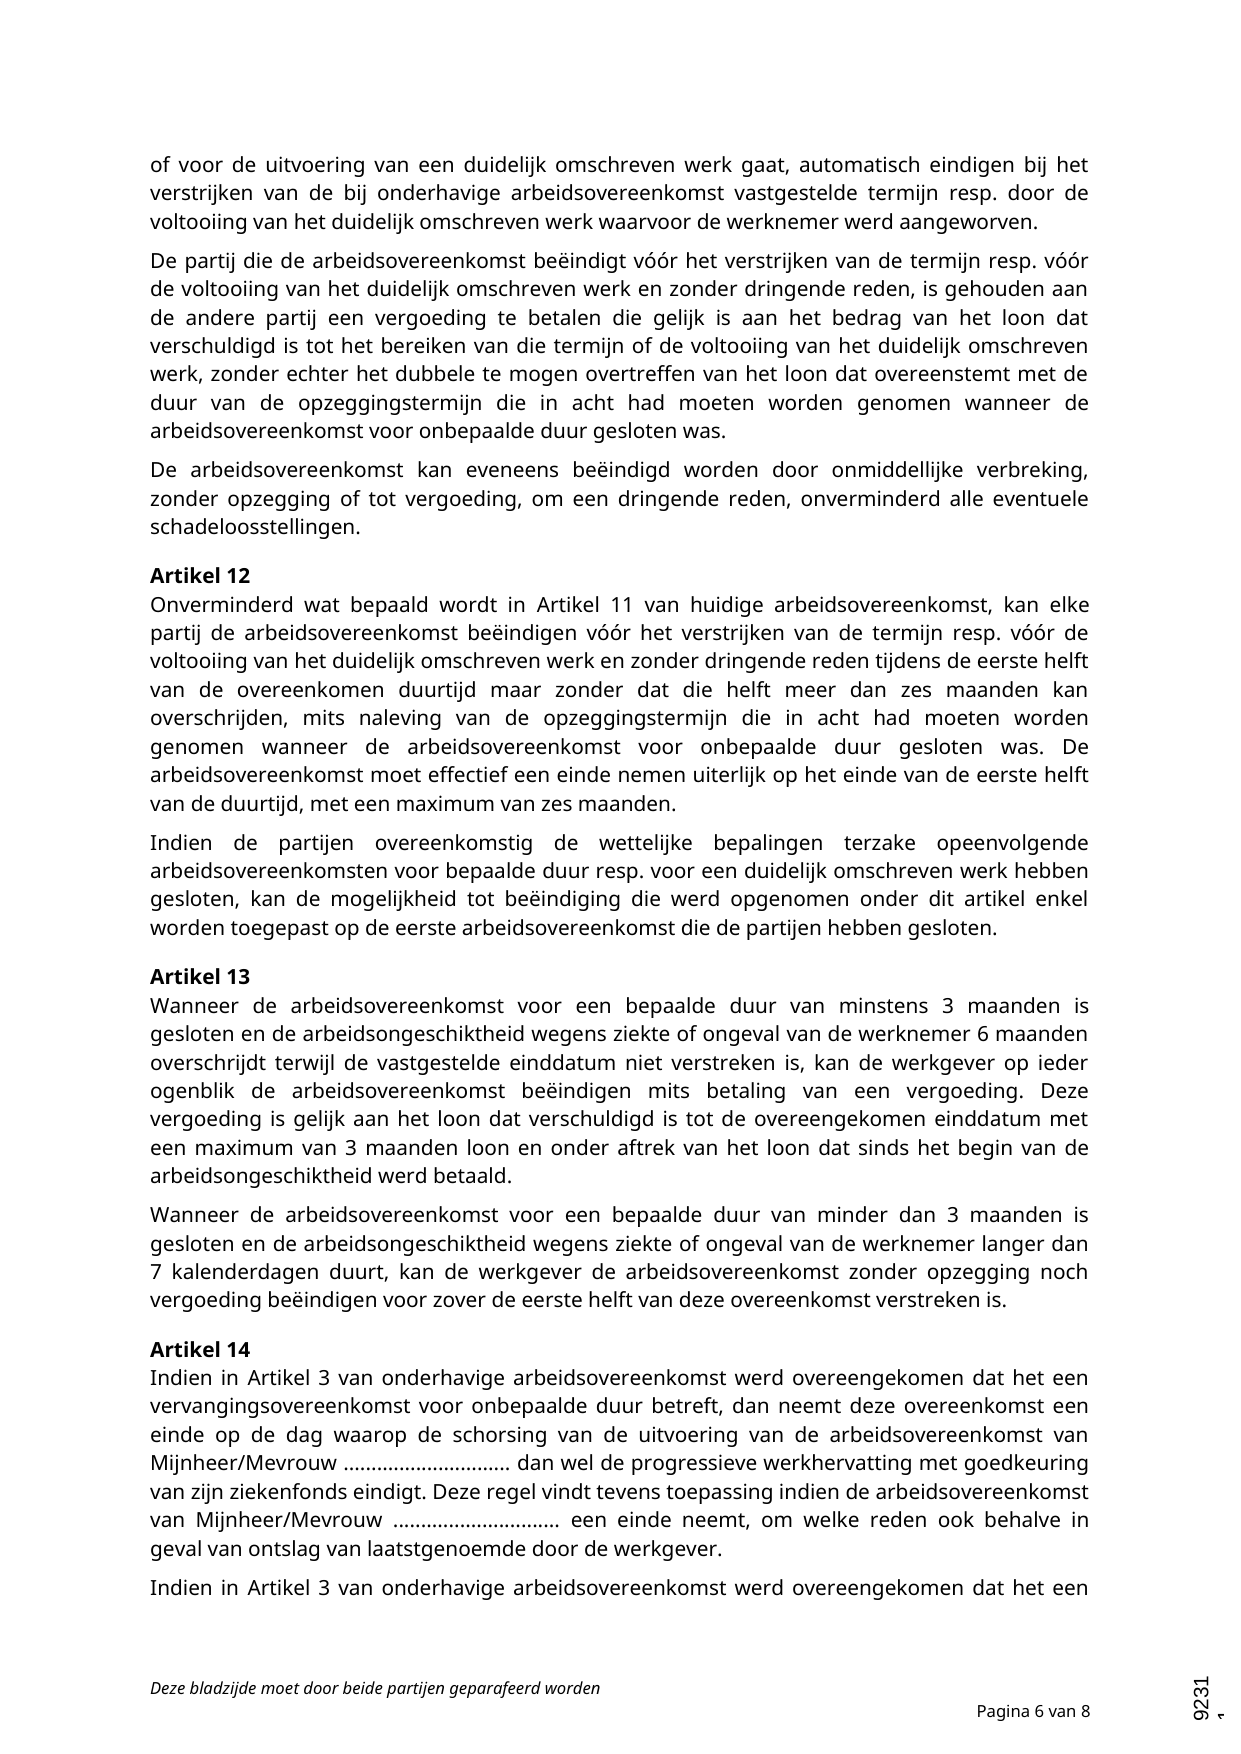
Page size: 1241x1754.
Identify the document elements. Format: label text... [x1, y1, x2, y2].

text Wanneer de arbeidsovereenkomst voor een bepaalde duur van minstens 3 maanden is gesloten en de arbeidsongeschiktheid wegens ziekte of ongeval van de werknemer 6 maanden overschrijdt terwijl de vastgestelde einddatum niet verstreken is, kan de werkgever op ieder ogenblik de arbeidsovereenkomst beëindigen mits betaling van een vergoeding. Deze vergoeding is gelijk aan het loon dat verschuldigd is tot de overeengekomen einddatum met een maximum van 3 maanden loon en onder aftrek van het loon dat sinds het begin van de arbeidsongeschiktheid werd betaald. [150, 991, 1090, 1190]
text Wanneer de arbeidsovereenkomst voor een bepaalde duur van minder dan 3 maanden is gesloten en de arbeidsongeschiktheid wegens ziekte of ongeval van de werknemer langer dan 7 kalenderdagen duurt, kan de werkgever de arbeidsovereenkomst zonder opzegging noch vergoeding beëindigen voor zover de eerste helft van deze overeenkomst verstreken is. [150, 1200, 1090, 1314]
text De partij die de arbeidsovereenkomst beëindigt vóór het verstrijken van de termijn resp. vóór de voltooiing van het duidelijk omschreven werk en zonder dringende reden, is gehouden aan de andere partij een vergoeding te betalen die gelijk is aan het bedrag van het loon dat verschuldigd is tot het bereiken van die termijn of de voltooiing van het duidelijk omschreven werk, zonder echter het dubbele te mogen overtreffen van het loon dat overeenstemt met de duur van de opzeggingstermijn die in acht had moeten worden genomen wanneer de arbeidsovereenkomst voor onbepaalde duur gesloten was. [150, 246, 1090, 445]
text Indien de partijen overeenkomstig de wettelijke bepalingen terzake opeenvolgende arbeidsovereenkomsten voor bepaalde duur resp. voor een duidelijk omschreven werk hebben gesloten, kan de mogelijkheid tot beëindiging die werd opgenomen onder dit artikel enkel worden toegepast op de eerste arbeidsovereenkomst die de partijen hebben gesloten. [150, 828, 1090, 941]
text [150, 150, 1090, 235]
text De arbeidsovereenkomst kan eveneens beëindigd worden door onmiddellijke verbreking, zonder opzegging of tot vergoeding, om een dringende reden, onverminderd alle eventuele schadeloosstellingen. [150, 455, 1090, 541]
text Indien in artikel 3 van onderhavige arbeidsovereenkomst werd overeengekomen dat het een vervangingsovereenkomst voor onbepaalde duur betreft, dan neemt deze overeenkomst een einde op de dag waarop de schorsing van de uitvoering van de arbeidsovereenkomst van dan wel de progressieve werkhervatting met goedkeuring van zijn ziekenfonds eindigt. Deze regel vindt tevens toepassing indien de arbeidsovereenkomst van een einde neemt, om welke reden ook behalve in geval van ontslag van laatstgenoemde door de werkgever. [150, 1363, 1090, 1562]
text Onverminderd wat bepaald wordt in artikel 11 van huidige arbeidsovereenkomst, kan elke partij de arbeidsovereenkomst beëindigen vóór het verstrijken van de termijn resp. vóór de voltooiing van het duidelijk omschreven werk en zonder dringende reden tijdens de eerste helft van de overeenkomen duurtijd maar zonder dat die helft meer dan zes maanden kan overschrijden, mits naleving van de opzeggingstermijn die in acht had moeten worden genomen wanneer de arbeidsovereenkomst voor onbepaalde duur gesloten was. De arbeidsovereenkomst moet effectief een einde nemen uiterlijk op het einde van de eerste helft van de duurtijd, met een maximum van zes maanden. [150, 590, 1090, 817]
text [150, 1573, 1090, 1601]
